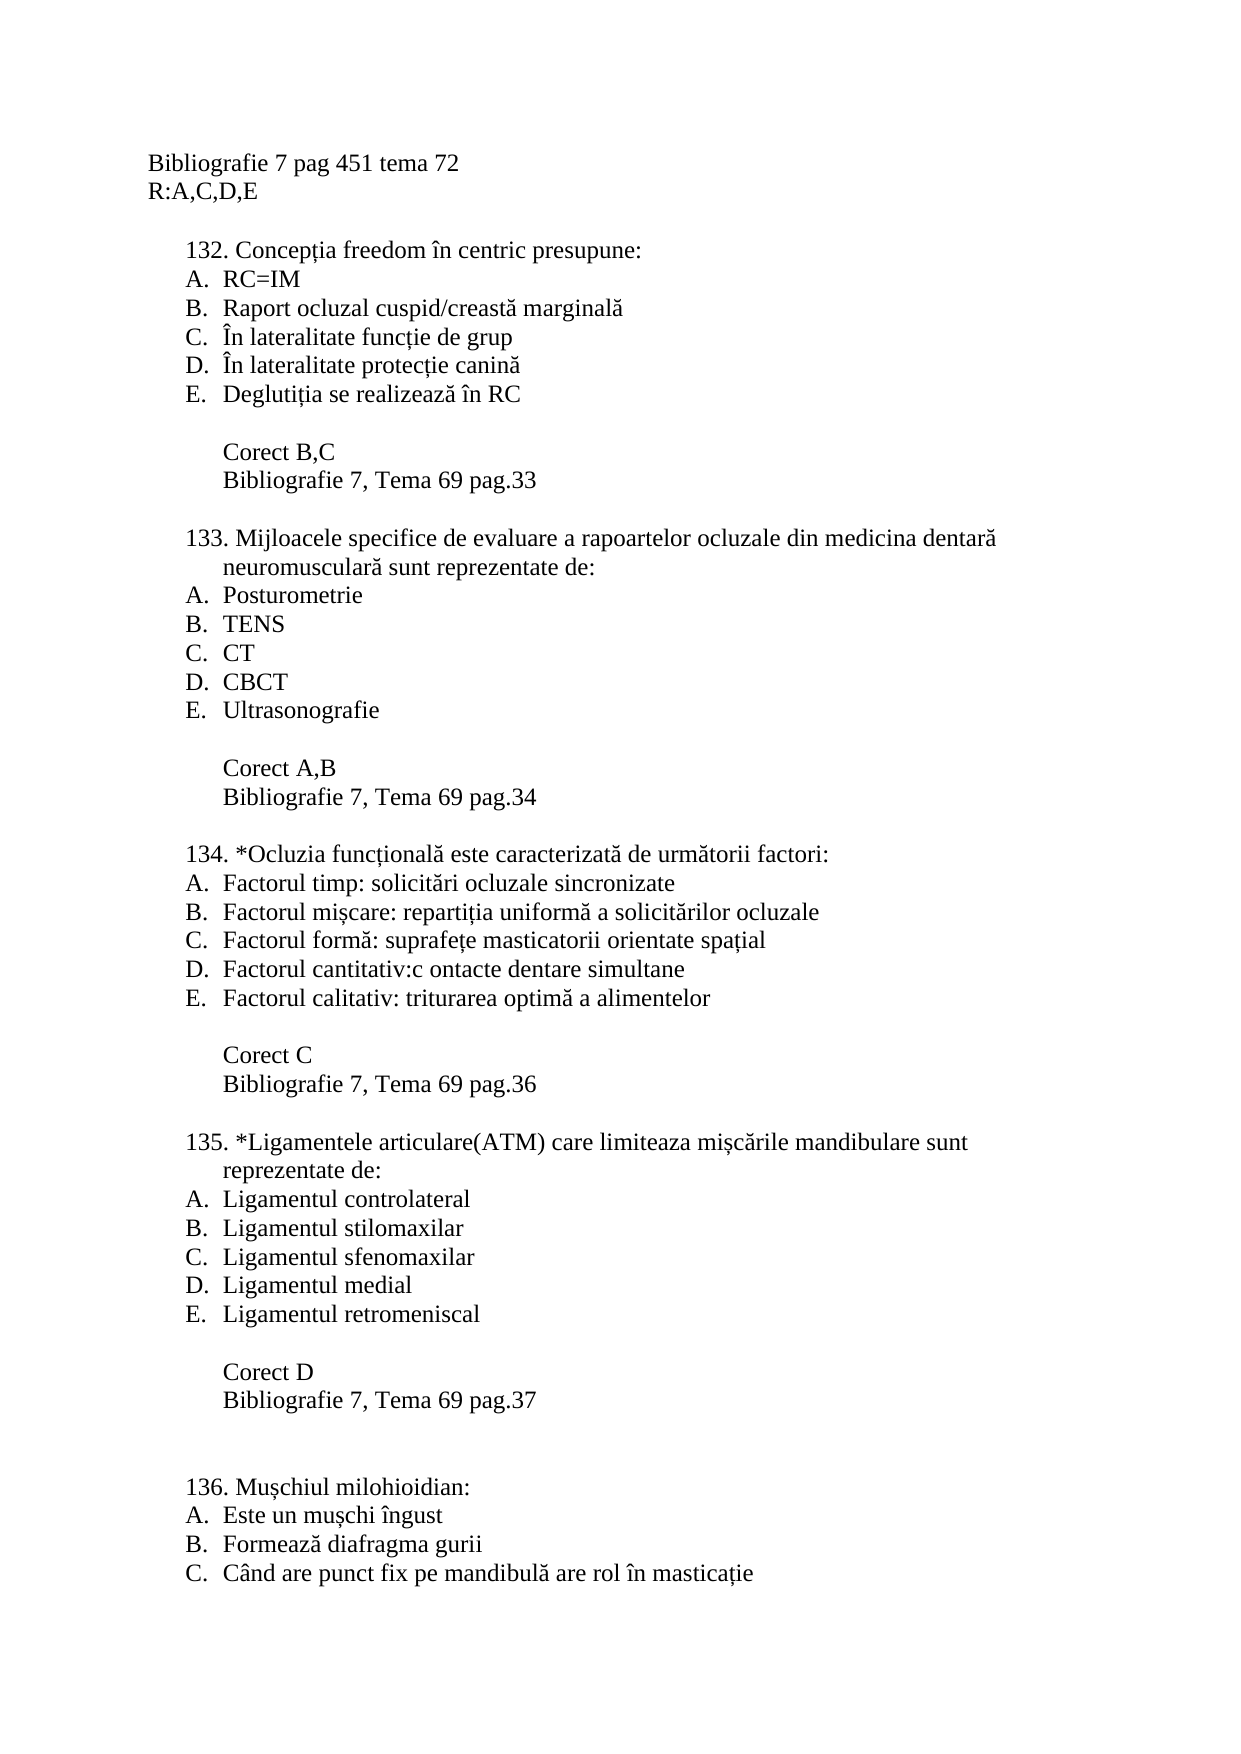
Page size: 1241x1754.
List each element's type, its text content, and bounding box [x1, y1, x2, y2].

list Factorul mișcare: repartiția uniformă a solicitărilor ocluzale [185, 897, 1093, 926]
list Bibliografie 7, Tema 69 pag.34 [223, 782, 1093, 811]
text Bibliografie 7 pag 451 tema 72 [148, 148, 1093, 176]
list Corect A,B [223, 753, 1093, 782]
list Bibliografie 7, Tema 69 pag.33 [223, 466, 1093, 494]
list Corect C [223, 1041, 1093, 1069]
list Factorul timp: solicitări ocluzale sincronizate [185, 868, 1093, 897]
list Mijloacele specifice de evaluare a rapoartelor ocluzale din medicina dentară neuromusculară sunt reprezentate de: [185, 523, 1093, 581]
list *Ocluzia funcțională este caracterizată de următorii factori: [185, 839, 1093, 868]
list TENS [185, 609, 1093, 638]
list Factorul formă: suprafețe masticatorii orientate spațial [185, 926, 1093, 954]
list Corect D [223, 1357, 1093, 1386]
list Factorul calitativ: triturarea optimă a alimentelor [185, 983, 1093, 1012]
list *Ligamentele articulare(ATM) care limiteaza mișcările mandibulare sunt reprezentate de: [185, 1127, 1093, 1184]
list Formează diafragma gurii [185, 1529, 1093, 1558]
list Este un mușchi îngust [185, 1501, 1093, 1529]
list Ligamentul retromeniscal [185, 1299, 1093, 1328]
list Ligamentul controlateral [185, 1184, 1093, 1213]
list CT [185, 638, 1093, 667]
list Ultrasonografie [185, 696, 1093, 724]
list Când are punct fix pe mandibulă are rol în masticație [185, 1558, 1093, 1587]
list În lateralitate funcție de grup [185, 322, 1093, 351]
list Posturometrie [185, 581, 1093, 609]
list Mușchiul milohioidian: [185, 1472, 1093, 1501]
list În lateralitate protecție canină [185, 351, 1093, 379]
list Factorul cantitativ:c ontacte dentare simultane [185, 954, 1093, 983]
list Deglutiția se realizează în RC [185, 379, 1093, 408]
list CBCT [185, 667, 1093, 696]
list Bibliografie 7, Tema 69 pag.37 [223, 1386, 1093, 1414]
list Bibliografie 7, Tema 69 pag.36 [223, 1069, 1093, 1098]
text R:A,C,D,E [148, 176, 1093, 205]
list Raport ocluzal cuspid/creastă marginală [185, 293, 1093, 322]
list Ligamentul sfenomaxilar [185, 1242, 1093, 1271]
list RC=IM [185, 264, 1093, 293]
list Ligamentul medial [185, 1271, 1093, 1299]
list Ligamentul stilomaxilar [185, 1213, 1093, 1242]
list Corect B,C [223, 437, 1093, 466]
list Concepția freedom în centric presupune: [185, 236, 1093, 264]
